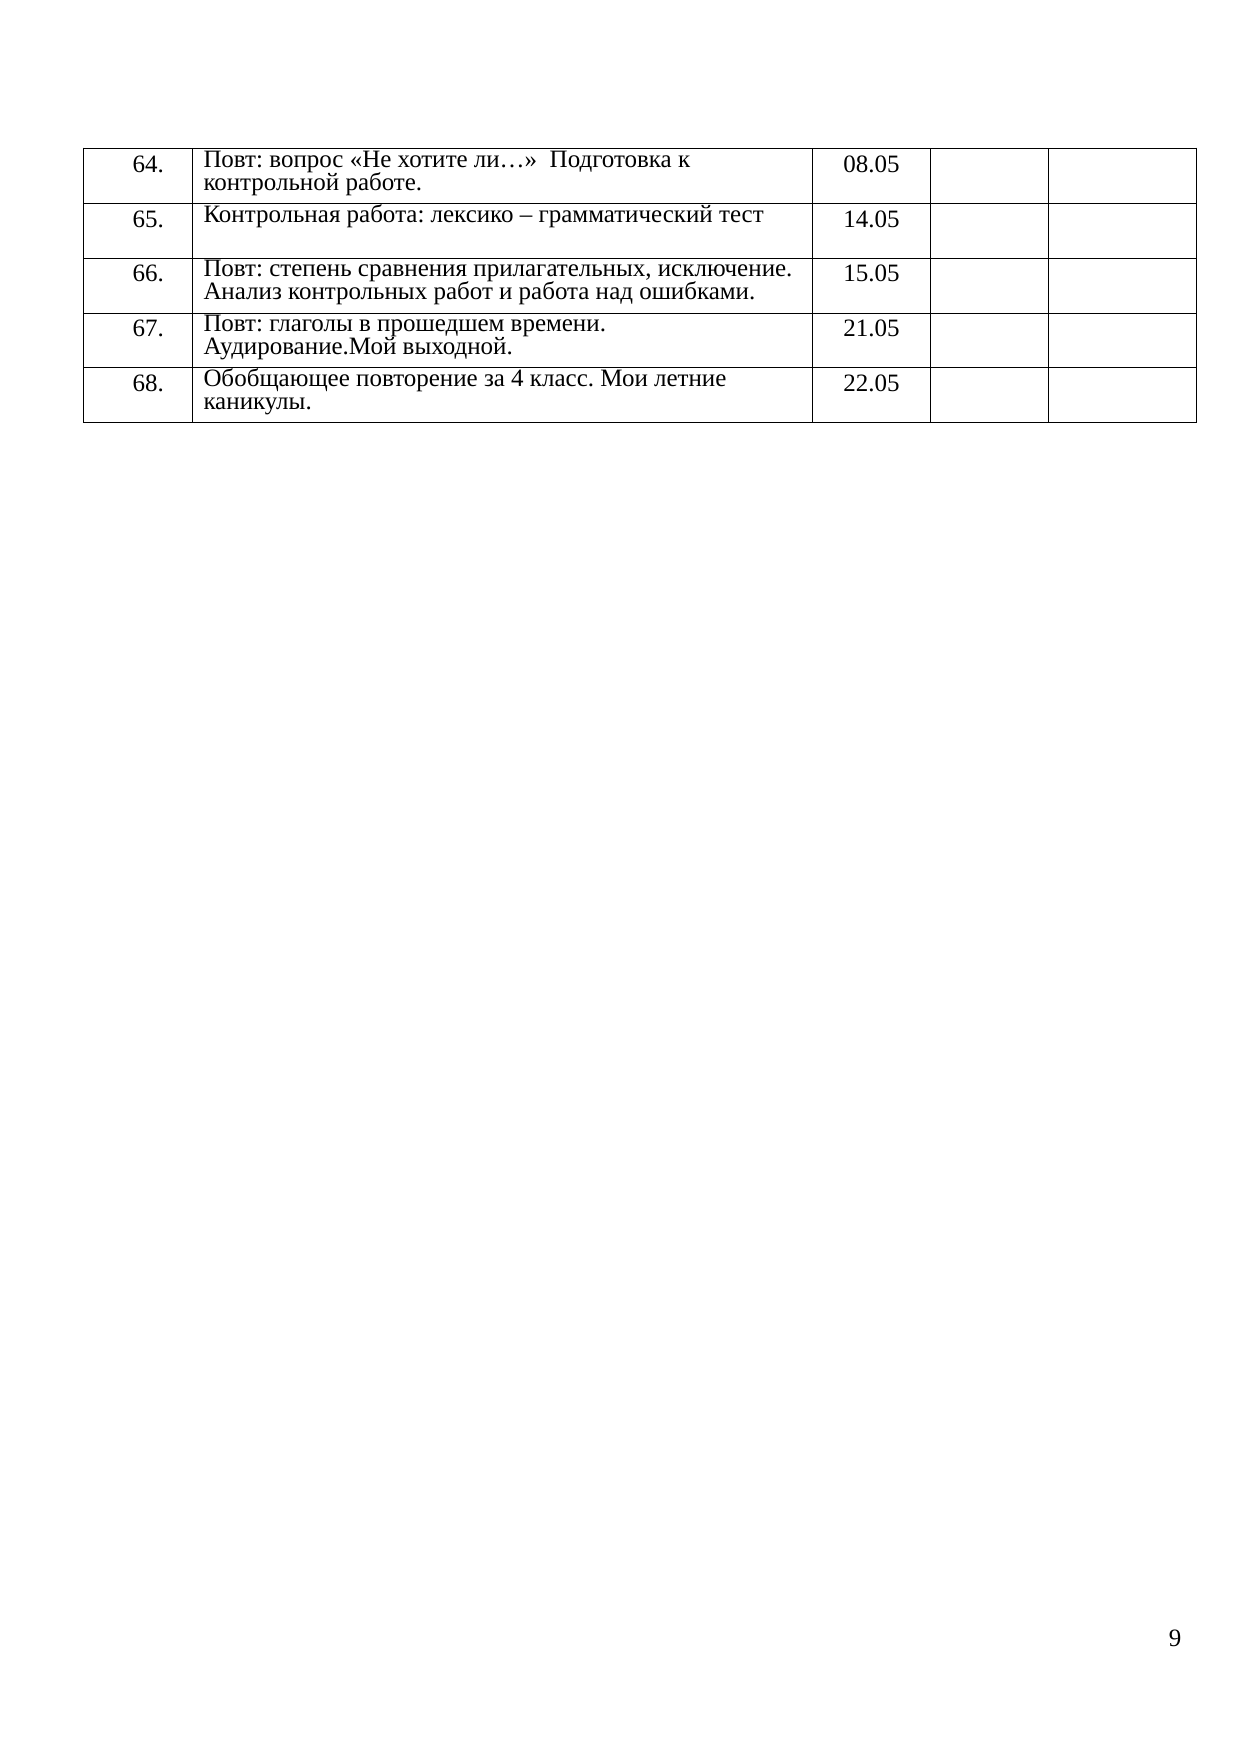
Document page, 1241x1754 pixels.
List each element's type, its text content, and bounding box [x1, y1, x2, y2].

table_cell [84, 204, 192, 257]
table_cell 21.05 [813, 314, 930, 367]
table_cell 68. [84, 368, 192, 422]
table_cell [931, 368, 1048, 422]
table_cell Обобщающее повторение за 4 класс. Мои летние каникулы. [193, 368, 812, 422]
table_cell [84, 259, 192, 312]
table_cell [1049, 149, 1196, 203]
table_cell 08.05 [813, 149, 930, 203]
table_cell [1049, 259, 1196, 312]
table_cell [84, 149, 192, 203]
table_cell 22.05 [813, 368, 930, 422]
table_cell Повт: глаголы в прошедшем времени. Аудирование.Мой выходной. [193, 314, 812, 367]
table_cell Повт: степень сравнения прилагательных, исключение. Анализ контрольных работ и работа над ошибками. [193, 259, 812, 312]
table_cell [1049, 368, 1196, 422]
table_cell 67. [84, 314, 192, 367]
table_cell Контрольная работа: лексико – грамматический тест [193, 204, 812, 257]
table_cell [1049, 204, 1196, 257]
table_cell [1049, 314, 1196, 367]
table_cell [931, 314, 1048, 367]
table_cell 15.05 [813, 259, 930, 312]
table_cell 14.05 [813, 204, 930, 257]
table_cell [931, 204, 1048, 257]
table_cell [931, 259, 1048, 312]
table_cell [931, 149, 1048, 203]
table_cell Повт: вопрос «Не хотите ли…» Подготовка к контрольной работе. [193, 149, 812, 203]
